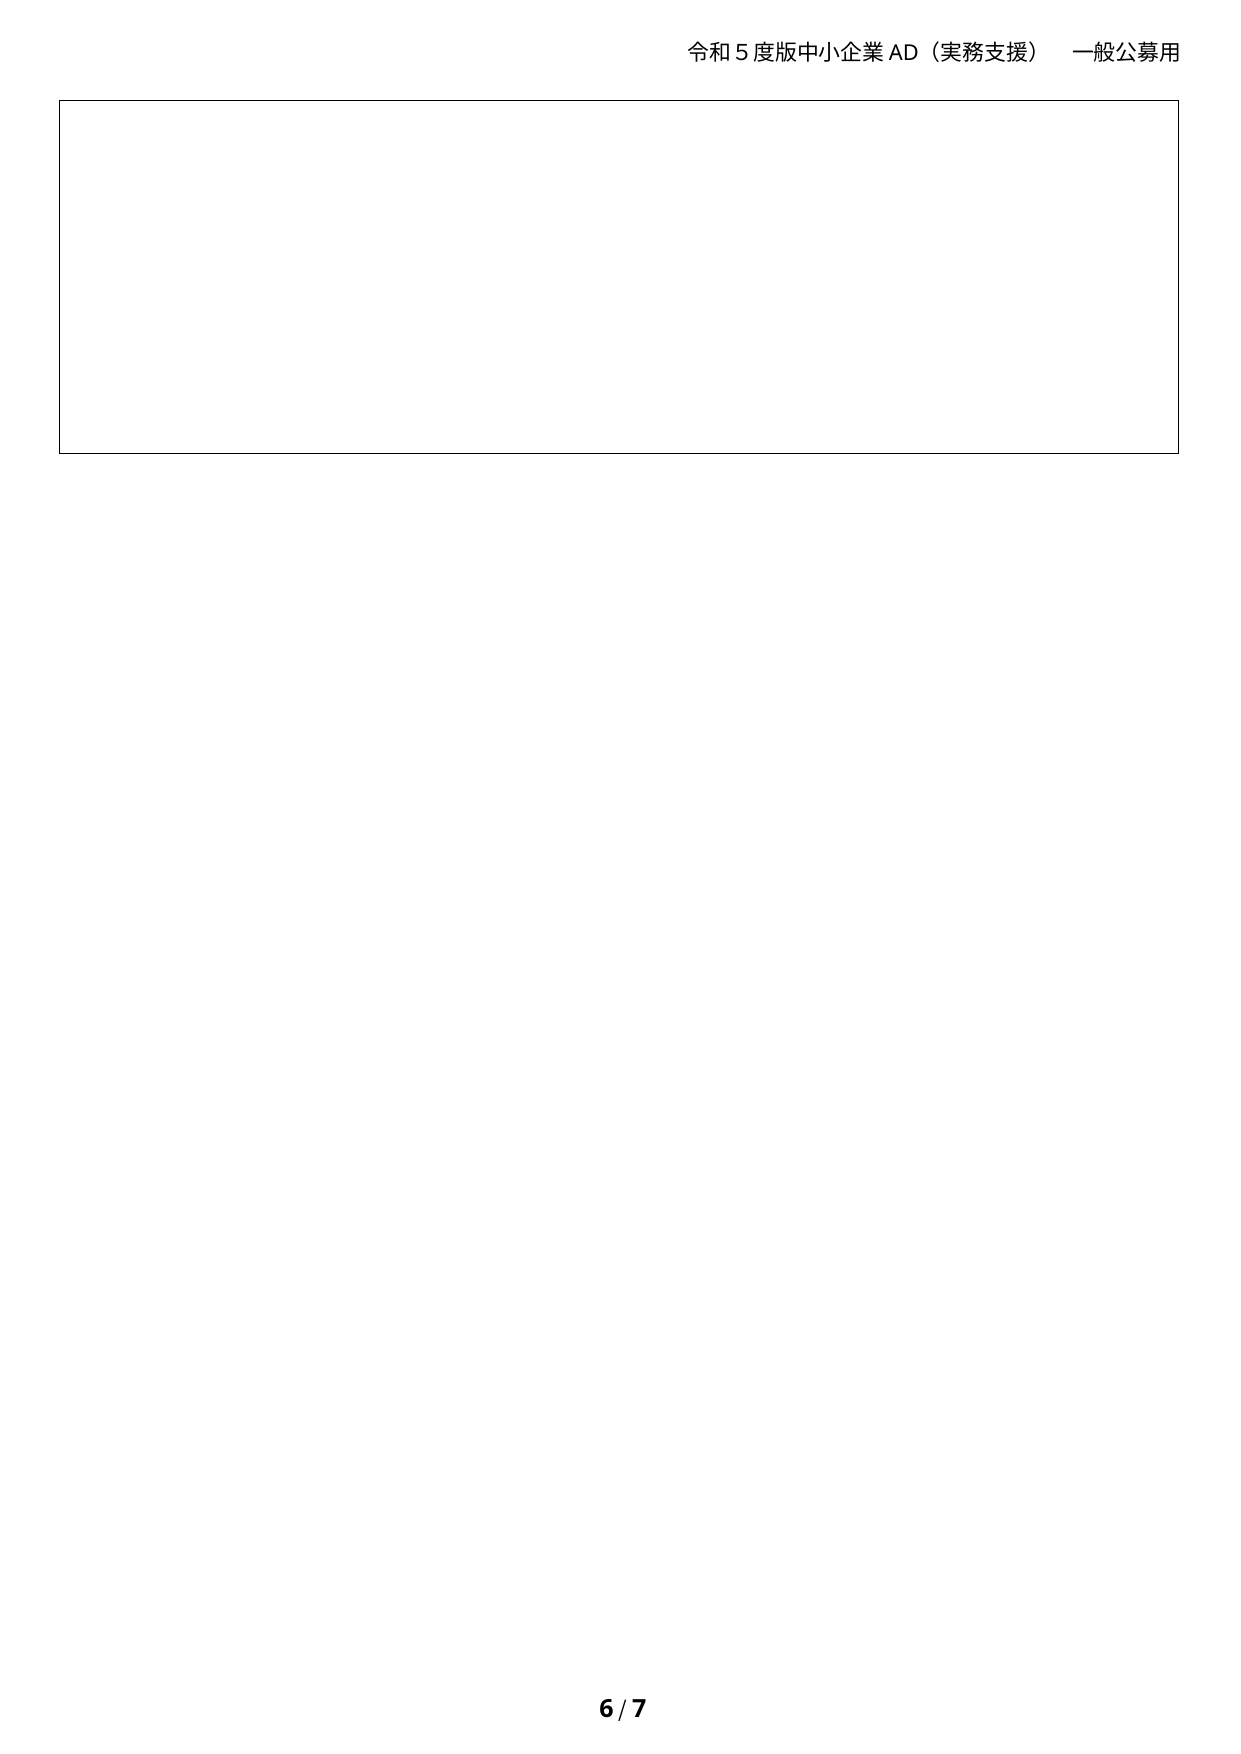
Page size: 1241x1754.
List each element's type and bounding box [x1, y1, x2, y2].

table_header [60, 101, 1178, 453]
